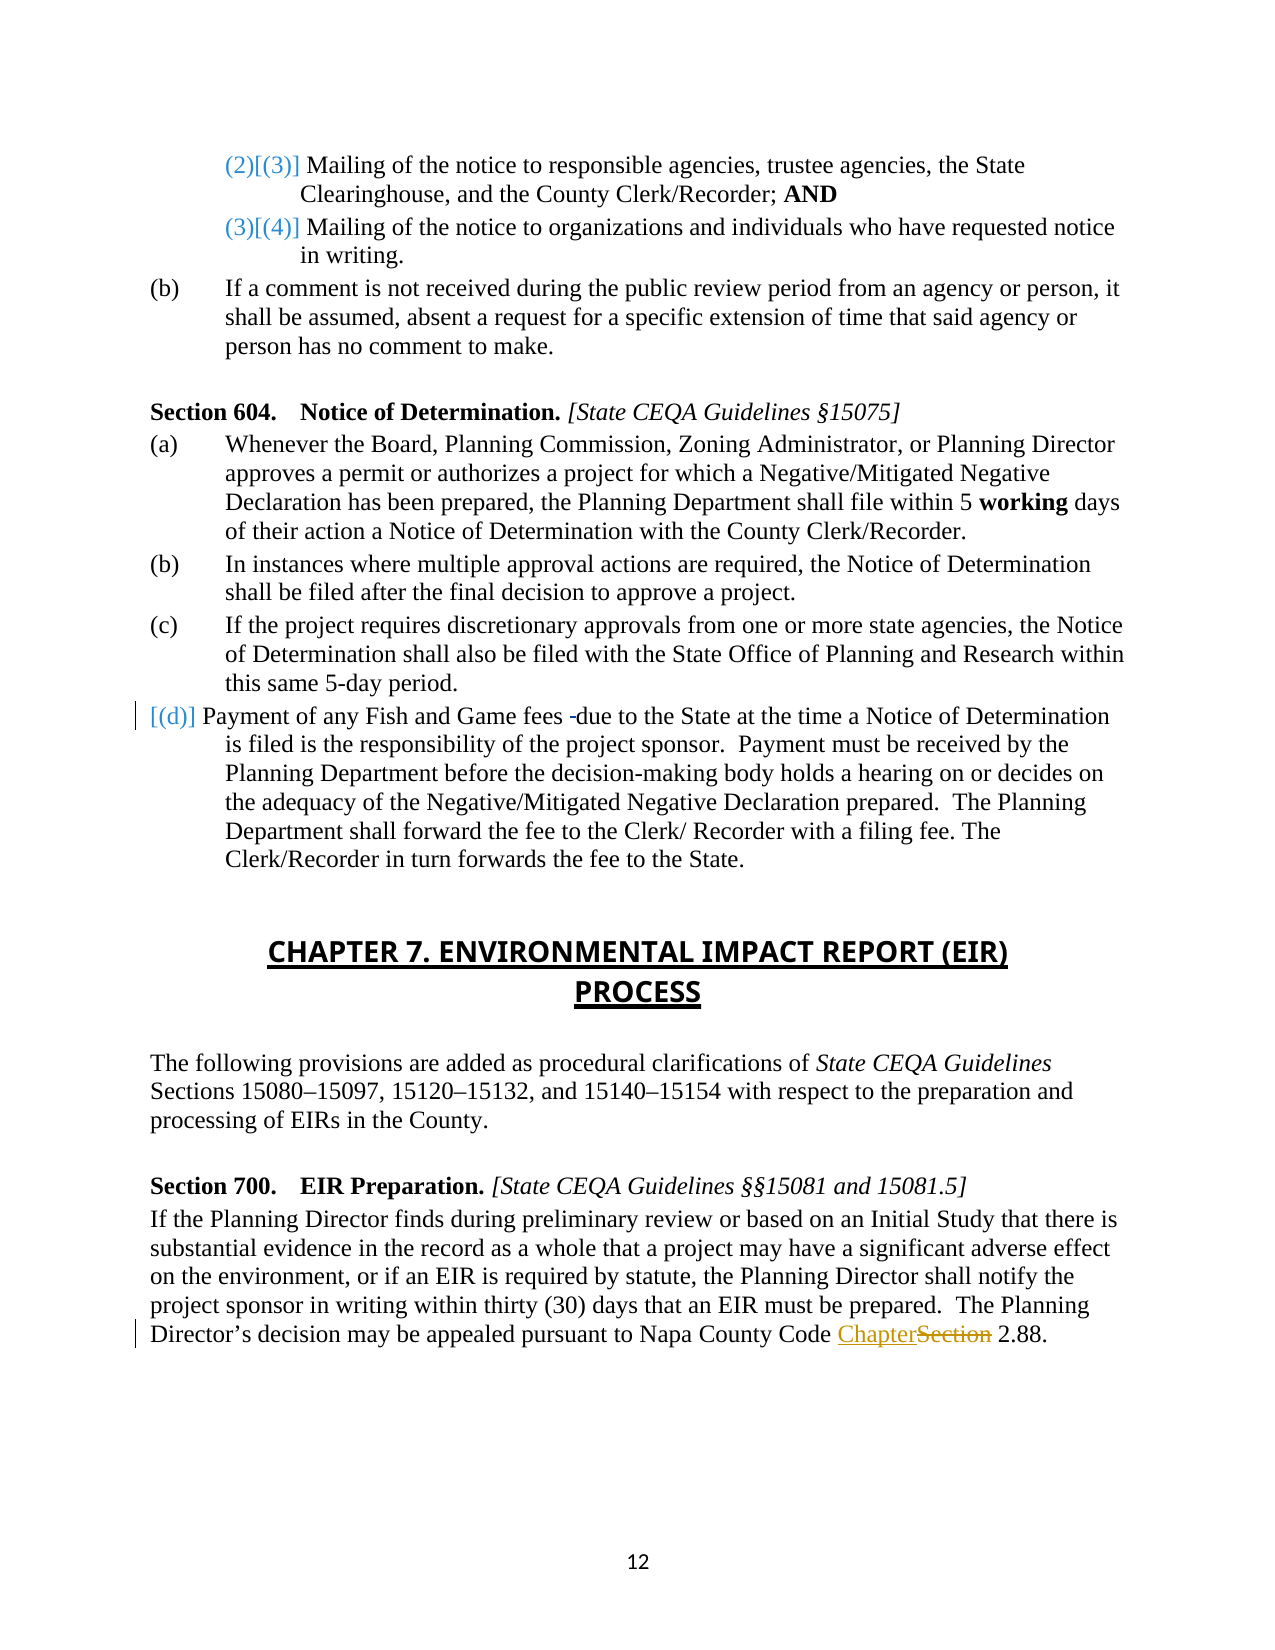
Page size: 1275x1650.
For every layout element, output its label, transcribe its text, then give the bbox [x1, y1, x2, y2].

subtitle Section 604. Notice of Determination. [State CEQA Guidelines §15075] [150, 397, 1125, 425]
list Mailing of the notice to organizations and individuals who have requested notice in writing. [225, 212, 1125, 269]
subtitle CHAPTER 7. ENVIRONMENTAL IMPACT REPORT (EIR) PROCESS [225, 931, 1050, 1011]
text The following provisions are added as procedural clarifications of State CEQA Guidelines Sections 15080–15097, 15120–15132, and 15140–15154 with respect to the preparation and processing of EIRs in the County. [150, 1048, 1125, 1134]
list In instances where multiple approval actions are required, the Notice of Determination shall be filed after the final decision to approve a project. [150, 549, 1125, 606]
list If the project requires discretionary approvals from one or more state agencies, the Notice of Determination shall also be filed with the State Office of Planning and Research within this same 5-day period. [150, 610, 1125, 697]
list Payment of any Fish and Game fees due to the State at the time a Notice of Determination is filed is the responsibility of the project sponsor. Payment must be received by the Planning Department before the decision-making body holds a hearing on or decides on the adequacy of the Negative/Mitigated Negative Declaration prepared. The Planning Department shall forward the fee to the Clerk/ Recorder with a filing fee. The Clerk/Recorder in turn forwards the fee to the State. [150, 701, 1125, 873]
subtitle Section 700. EIR Preparation. [State CEQA Guidelines §§15081 and 15081.5] [150, 1171, 1125, 1200]
text If the Planning Director finds during preliminary review or based on an Initial Study that there is substantial evidence in the record as a whole that a project may have a significant adverse effect on the environment, or if an EIR is required by statute, the Planning Director shall notify the project sponsor in writing within thirty (30) days that an EIR must be prepared. The Planning Director’s decision may be appealed pursuant to Napa County Code 2.88. [150, 1204, 1125, 1348]
list If a comment is not received during the public review period from an agency or person, it shall be assumed, absent a request for a specific extension of time that said agency or person has no comment to make. [150, 273, 1125, 359]
list Whenever the Board, Planning Commission, Zoning Administrator, or Planning Director approves a permit or authorizes a project for which a Negative/Mitigated Negative Declaration has been prepared, the Planning Department shall file within 5 working days of their action a Notice of Determination with the County Clerk/Recorder. [150, 429, 1125, 544]
list Mailing of the notice to responsible agencies, trustee agencies, the State Clearinghouse, and the County Clerk/Recorder; AND [225, 150, 1125, 207]
